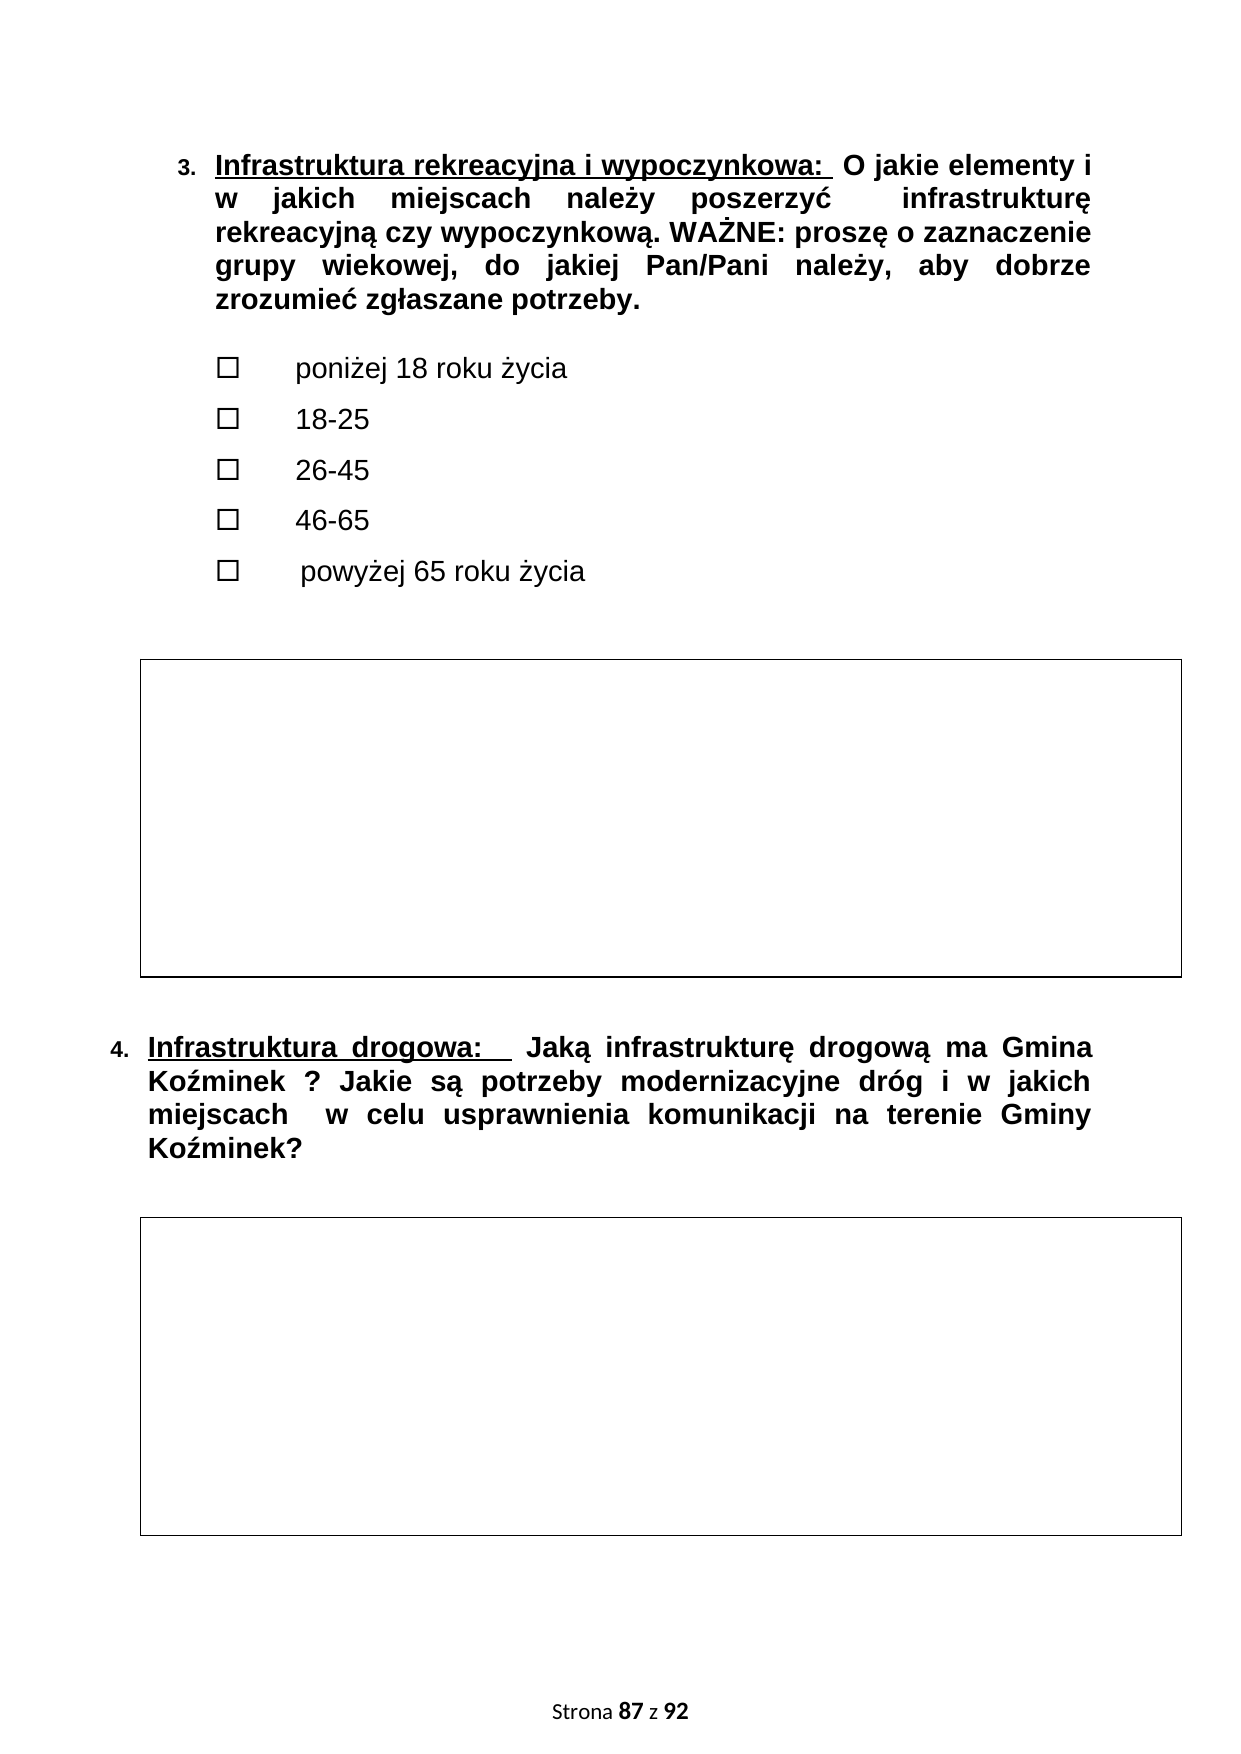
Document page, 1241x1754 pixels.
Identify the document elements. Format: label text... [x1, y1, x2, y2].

table_header [141, 660, 1181, 976]
list 18-25 [215, 402, 1092, 436]
list Infrastruktura drogowa: Jaką infrastrukturę drogową ma Gmina Koźminek ? Jakie są potrzeby modernizacyjne dróg i w jakich miejscach w celu usprawnienia komunikacji na terenie Gminy Koźminek? [110, 1030, 1092, 1164]
list 26-45 [215, 453, 1092, 487]
list powyżej 65 roku życia [215, 554, 1092, 588]
list 46-65 [215, 503, 1092, 537]
list poniżej 18 roku życia [215, 352, 1092, 385]
table_header [141, 1218, 1181, 1535]
list Infrastruktura rekreacyjna i wypoczynkowa: O jakie elementy i w jakich miejscach należy poszerzyć infrastrukturę rekreacyjną czy wypoczynkową. WAŻNE: proszę o zaznaczenie grupy wiekowej, do jakiej Pan/Pani należy, aby dobrze zrozumieć zgłaszane potrzeby. [177, 148, 1092, 315]
